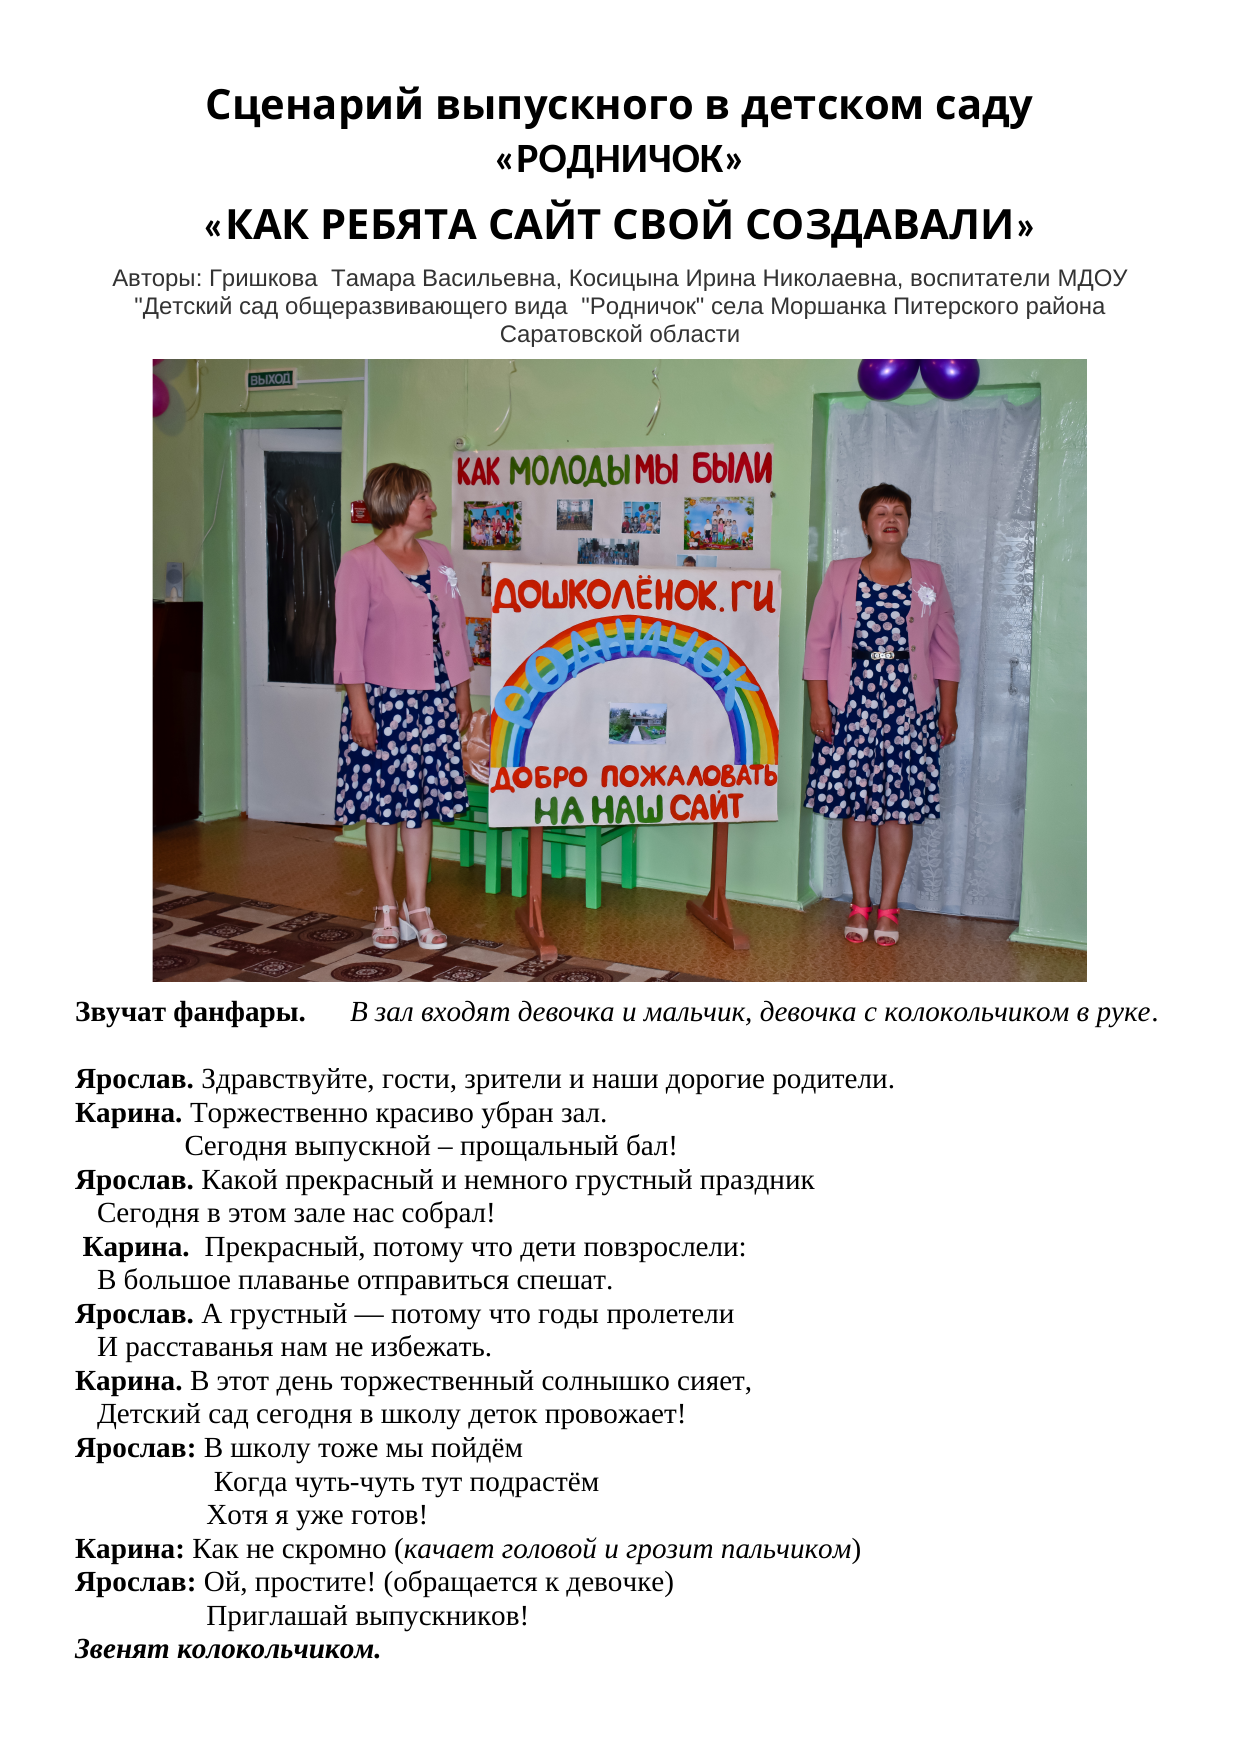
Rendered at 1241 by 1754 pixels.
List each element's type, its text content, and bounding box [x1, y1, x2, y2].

text Детский сад сегодня в школу деток провожает! [75, 1397, 1164, 1430]
text Когда чуть-чуть тут подрастём [75, 1464, 1164, 1497]
picture [152, 359, 1087, 982]
text Звенят колокольчиком. [75, 1631, 1164, 1665]
text «КАК РЕБЯТА САЙТ СВОЙ СОЗДАВАЛИ» [75, 195, 1164, 252]
text Ярослав: Ой, простите! (обращается к девочке) [75, 1564, 1164, 1598]
text Хотя я уже готов! [75, 1497, 1164, 1531]
text Сценарий выпускного в детском саду «РОДНИЧОК» [75, 75, 1164, 183]
text Приглашай выпускников! [75, 1598, 1164, 1631]
text Авторы: Гришкова Тамара Васильевна, Косицына Ирина Николаевна, воспитатели МДОУ "Детский сад общеразвивающего вида "Родничок" села Моршанка Питерского района Саратовской области [75, 264, 1164, 347]
text Карина: Как не скромно (качает головой и грозит пальчиком) [75, 1531, 1164, 1564]
text Карина. В этот день торжественный солнышко сияет, [75, 1363, 1164, 1397]
text Звучат фанфары. В зал входят девочка и мальчик, девочка с колокольчиком в руке. [75, 994, 1164, 1028]
text Ярослав: В школу тоже мы пойдём [75, 1430, 1164, 1464]
text Ярослав. Здравствуйте, гости, зрители и наши дорогие родители. Карина. Торжественно красиво убран зал. Сегодня выпускной – прощальный бал! Ярослав. Какой прекрасный и немного грустный праздник Сегодня в этом зале нас собрал! Карина. Прекрасный, потому что дети повзрослели: В большое плаванье отправиться спешат. Ярослав. А грустный — потому что годы пролетели И расставанья нам не избежать. [75, 1061, 1164, 1363]
